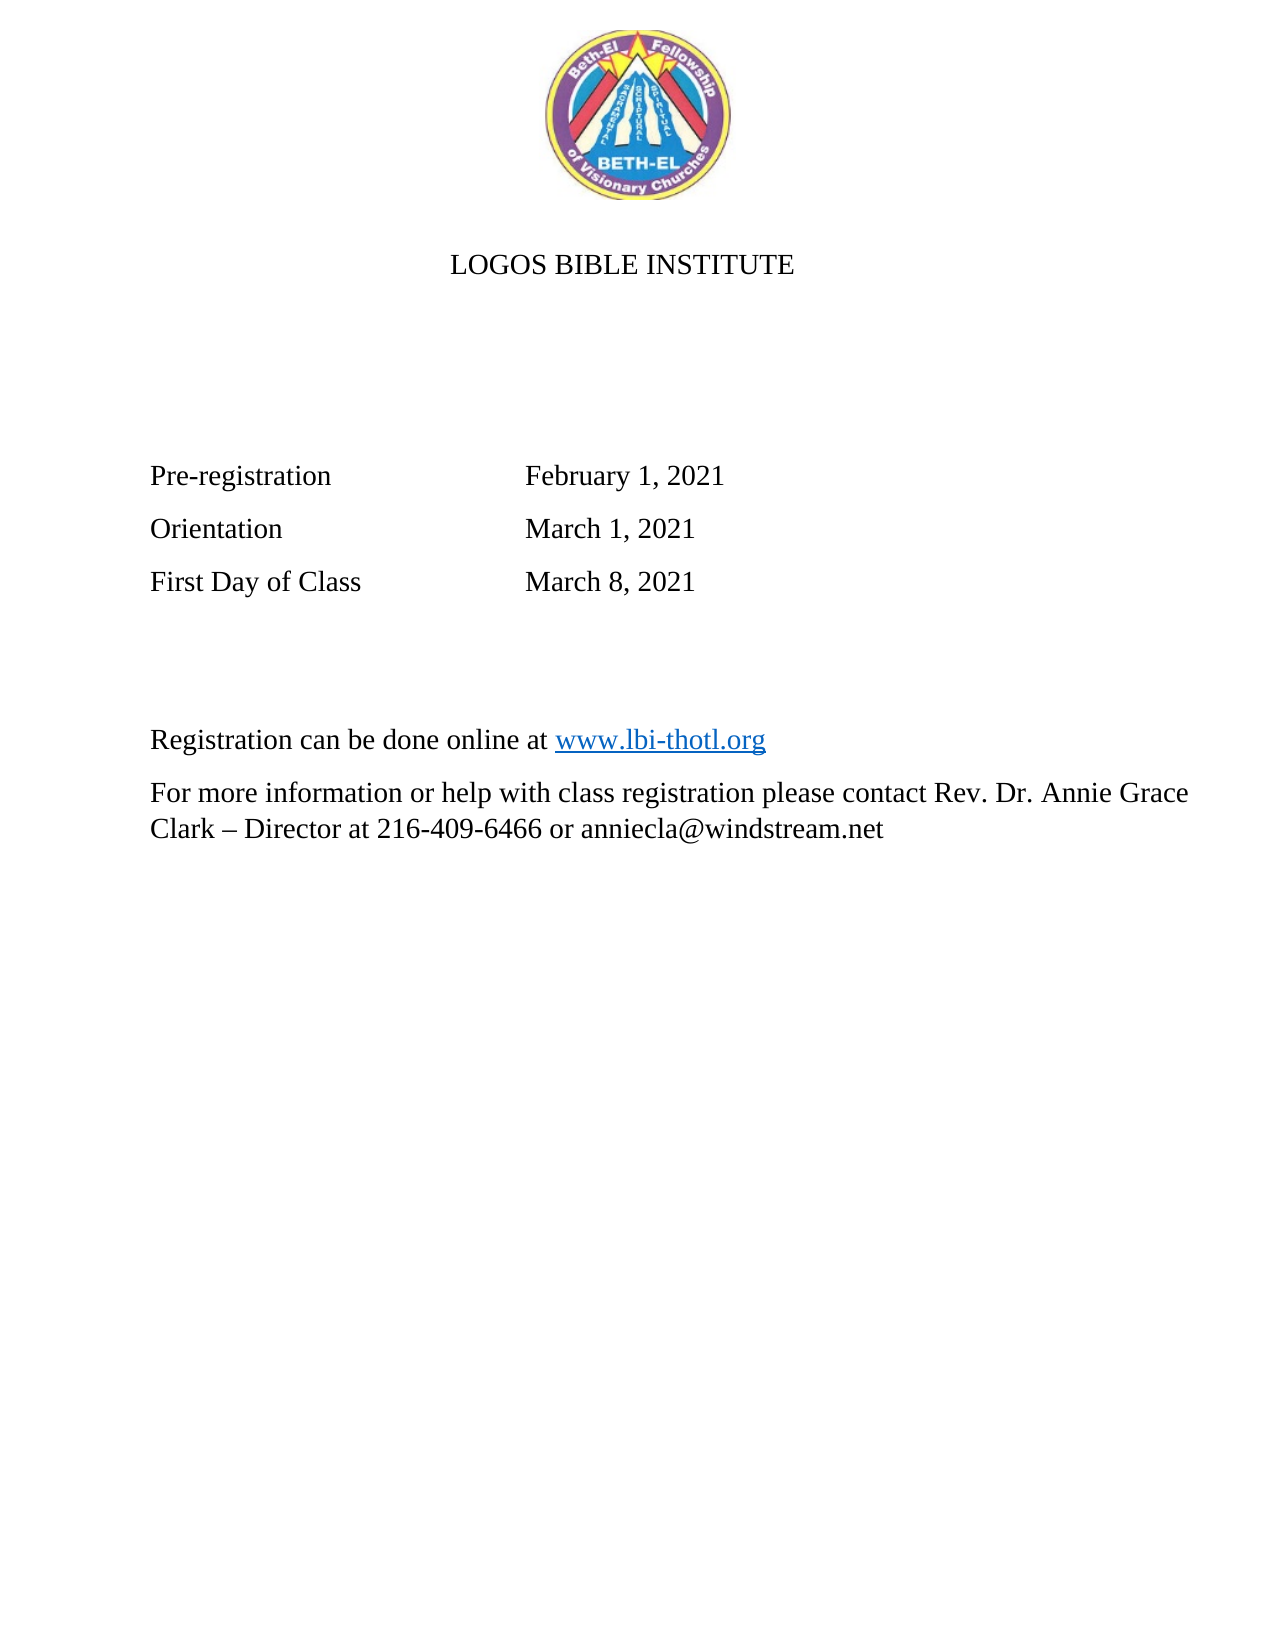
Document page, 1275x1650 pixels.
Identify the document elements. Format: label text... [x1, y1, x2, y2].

text Registration can be done online at www.lbi-thotl.org [150, 722, 1200, 756]
text For more information or help with class registration please contact Rev. Dr. Annie Grace Clark – Director at 216-409-6466 or anniecla@windstream.net [150, 775, 1200, 845]
picture [538, 30, 737, 200]
text Pre-registration February 1, 2021 [150, 458, 1200, 492]
text LOGOS BIBLE INSTITUTE [150, 247, 1200, 281]
text First Day of Class March 8, 2021 [150, 564, 1200, 597]
text Orientation March 1, 2021 [150, 511, 1200, 544]
